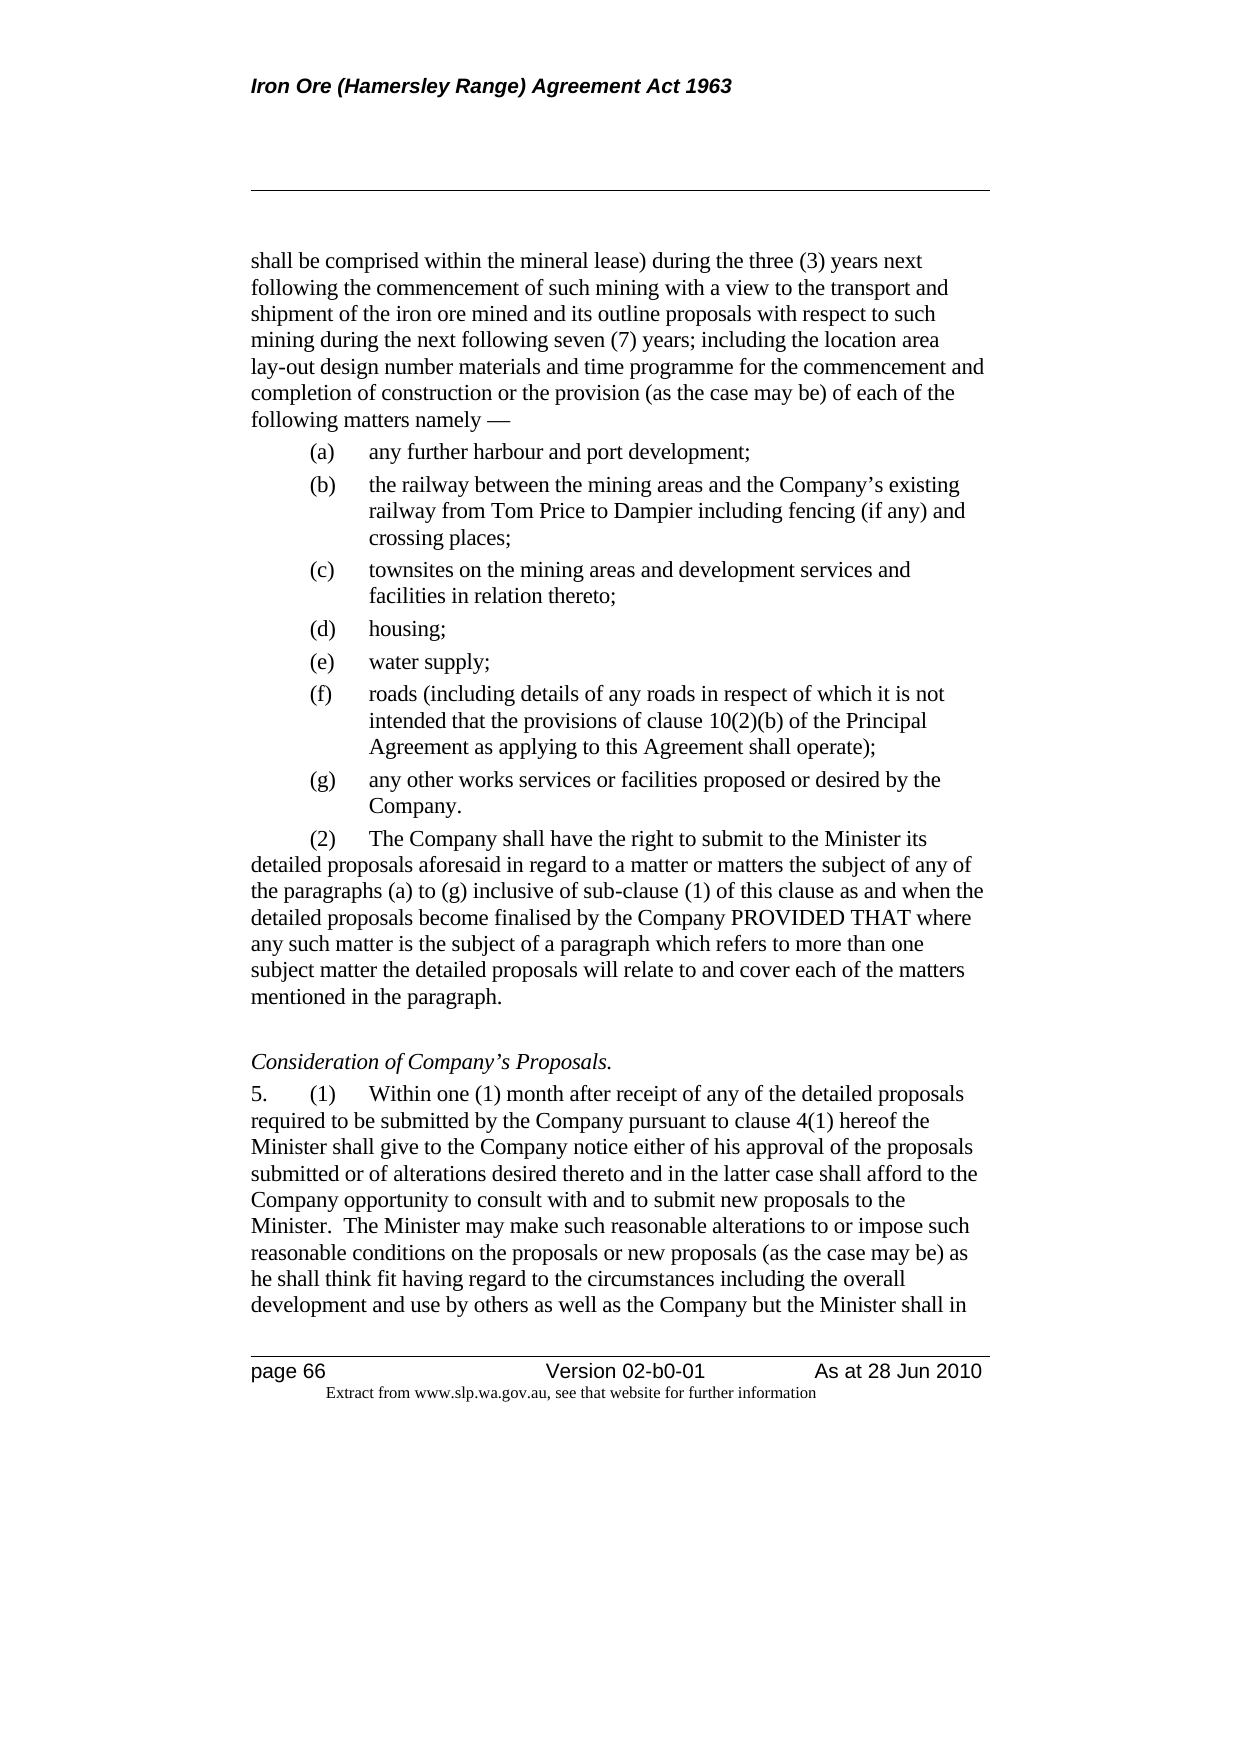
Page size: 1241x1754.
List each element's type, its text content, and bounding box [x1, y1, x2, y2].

text (g) any other works services or facilities proposed or desired by the Company. [251, 766, 990, 818]
text (2) The Company shall have the right to submit to the Minister its detailed proposals aforesaid in regard to a matter or matters the subject of any of the paragraphs (a) to (g) inclusive of sub-clause (1) of this clause as and when the detailed proposals become finalised by the Company PROVIDED THAT where any such matter is the subject of a paragraph which refers to more than one subject matter the detailed proposals will relate to and cover each of the matters mentioned in the paragraph. [251, 824, 990, 1009]
text (d) housing; [251, 615, 990, 641]
text Consideration of Company’s Proposals. [251, 1048, 990, 1074]
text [251, 1081, 990, 1318]
text (f) roads (including details of any roads in respect of which it is not intended that the provisions of clause 10(2)(b) of the Principal Agreement as applying to this Agreement shall operate); [251, 680, 990, 759]
text (e) water supply; [251, 648, 990, 674]
text (c) townsites on the mining areas and development services and facilities in relation thereto; [251, 556, 990, 609]
text (a) any further harbour and port development; [251, 438, 990, 464]
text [251, 247, 990, 432]
text (b) the railway between the mining areas and the Company’s existing railway from Tom Price to Dampier including fencing (if any) and crossing places; [251, 471, 990, 550]
